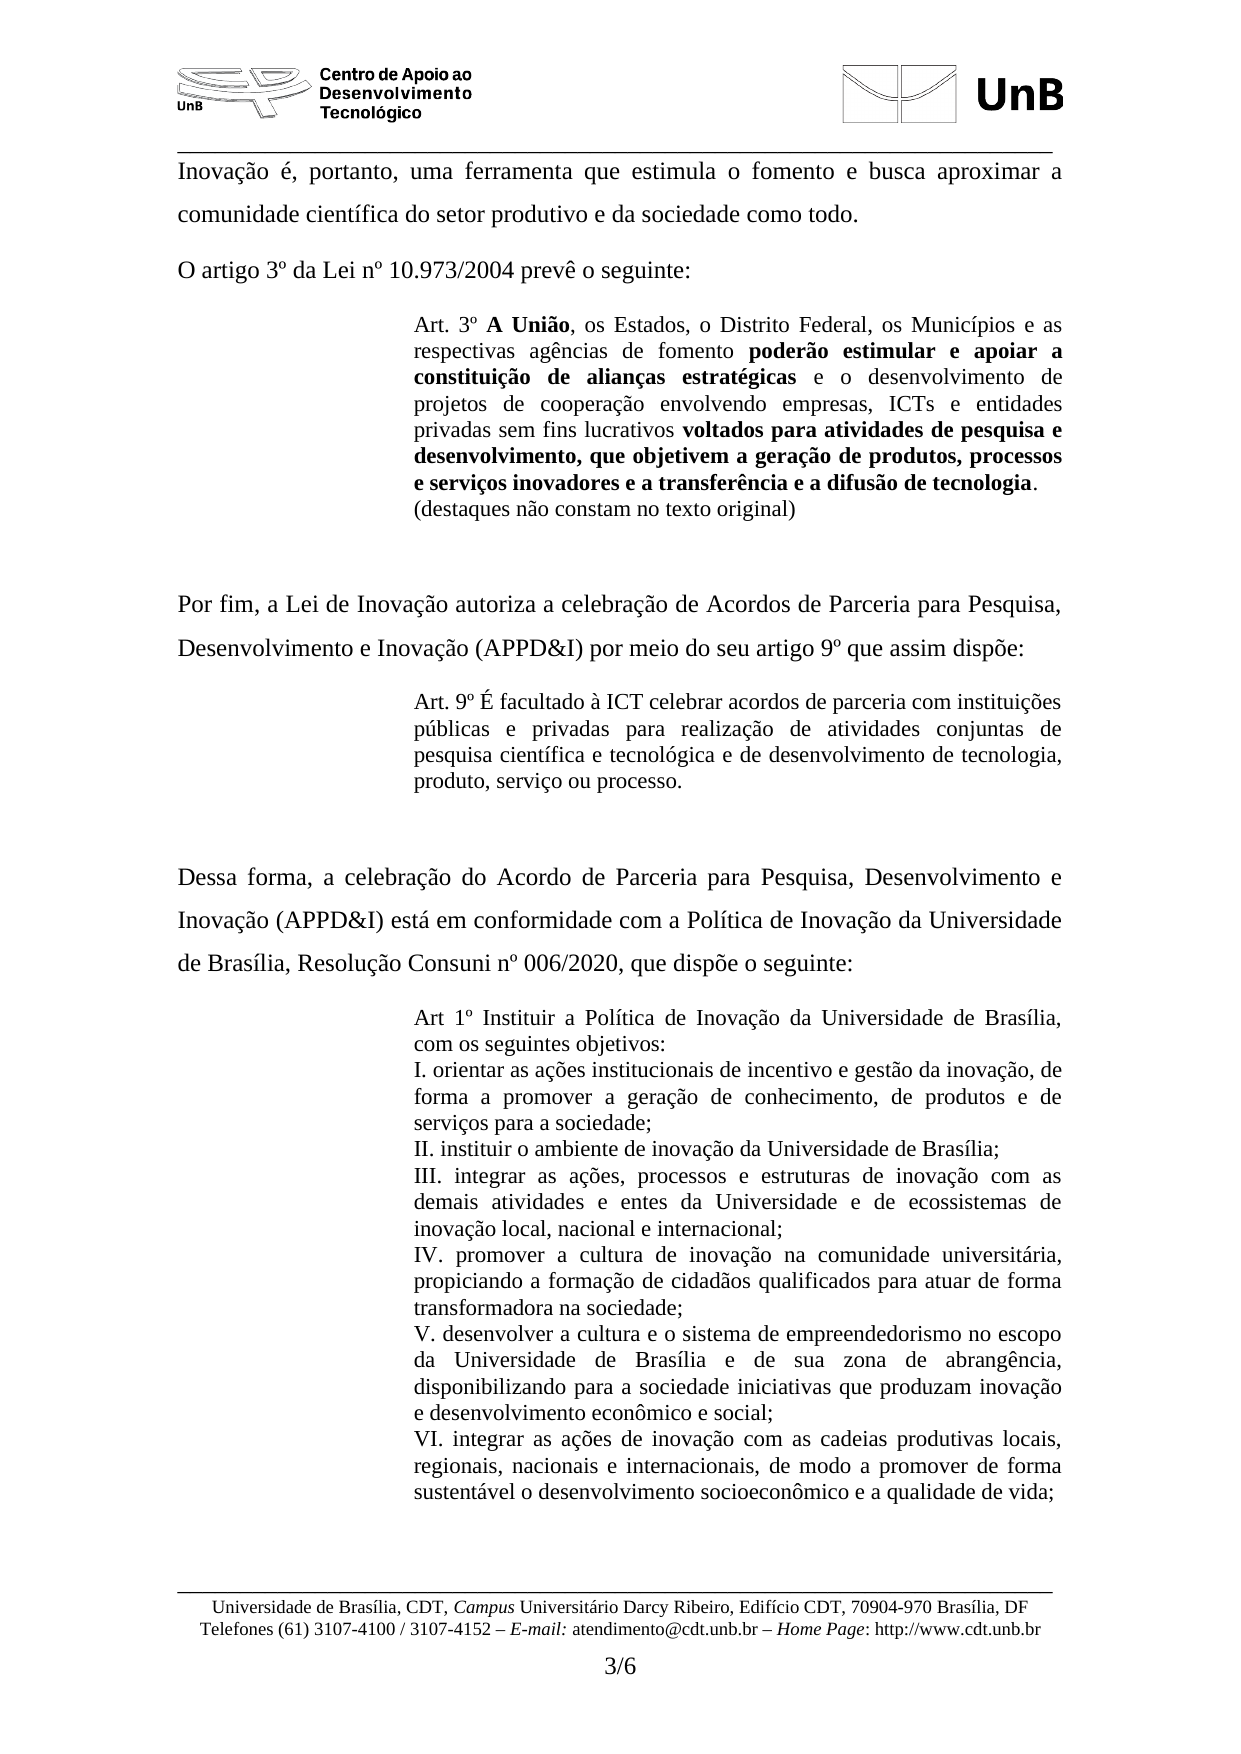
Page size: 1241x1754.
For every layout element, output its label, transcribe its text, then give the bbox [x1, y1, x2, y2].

text (destaques não constam no texto original) [413, 495, 1063, 521]
text Art. 3º A União, os Estados, o Distrito Federal, os Municípios e as respectivas agências de fomento poderão estimular e apoiar a constituição de alianças estratégicas e o desenvolvimento de projetos de cooperação envolvendo empresas, ICTs e entidades privadas sem fins lucrativos voltados para atividades de pesquisa e desenvolvimento, que objetivem a geração de produtos, processos e serviços inovadores e a transferência e a difusão de tecnologia. [413, 311, 1063, 495]
text Art. 9º É facultado à ICT celebrar acordos de parceria com instituições públicas e privadas para realização de atividades conjuntas de pesquisa científica e tecnológica e de desenvolvimento de tecnologia, produto, serviço ou processo. [413, 688, 1063, 794]
text Por fim, a Lei de Inovação autoriza a celebração de Acordos de Parceria para Pesquisa, Desenvolvimento e Inovação (APPD&I) por meio do seu artigo 9º que assim dispõe: [177, 589, 1063, 661]
text III. integrar as ações, processos e estruturas de inovação com as demais atividades e entes da Universidade e de ecossistemas de inovação local, nacional e internacional; [413, 1162, 1063, 1241]
picture [177, 65, 1063, 123]
text Dessa forma, a celebração do Acordo de Parceria para Pesquisa, Desenvolvimento e Inovação (APPD&I) está em conformidade com a Política de Inovação da Universidade de Brasília, Resolução Consuni nº 006/2020, que dispõe o seguinte: [177, 862, 1063, 977]
text V. desenvolver a cultura e o sistema de empreendedorismo no escopo da Universidade de Brasília e de sua zona de abrangência, disponibilizando para a sociedade iniciativas que produzam inovação e desenvolvimento econômico e social; [413, 1320, 1063, 1425]
text I. orientar as ações institucionais de incentivo e gestão da inovação, de forma a promover a geração de conhecimento, de produtos e de serviços para a sociedade; [413, 1056, 1063, 1136]
text II. instituir o ambiente de inovação da Universidade de Brasília; [413, 1136, 1063, 1162]
text O artigo 3º da Lei nº 10.973/2004 prevê o seguinte: [177, 255, 1063, 284]
text Art 1º Instituir a Política de Inovação da Universidade de Brasília, com os seguintes objetivos: [413, 1004, 1063, 1056]
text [177, 156, 1063, 228]
text VI. integrar as ações de inovação com as cadeias produtivas locais, regionais, nacionais e internacionais, de modo a promover de forma sustentável o desenvolvimento socioeconômico e a qualidade de vida; [413, 1425, 1063, 1504]
text IV. promover a cultura de inovação na comunidade universitária, propiciando a formação de cidadãos qualificados para atuar de forma transformadora na sociedade; [413, 1241, 1063, 1320]
